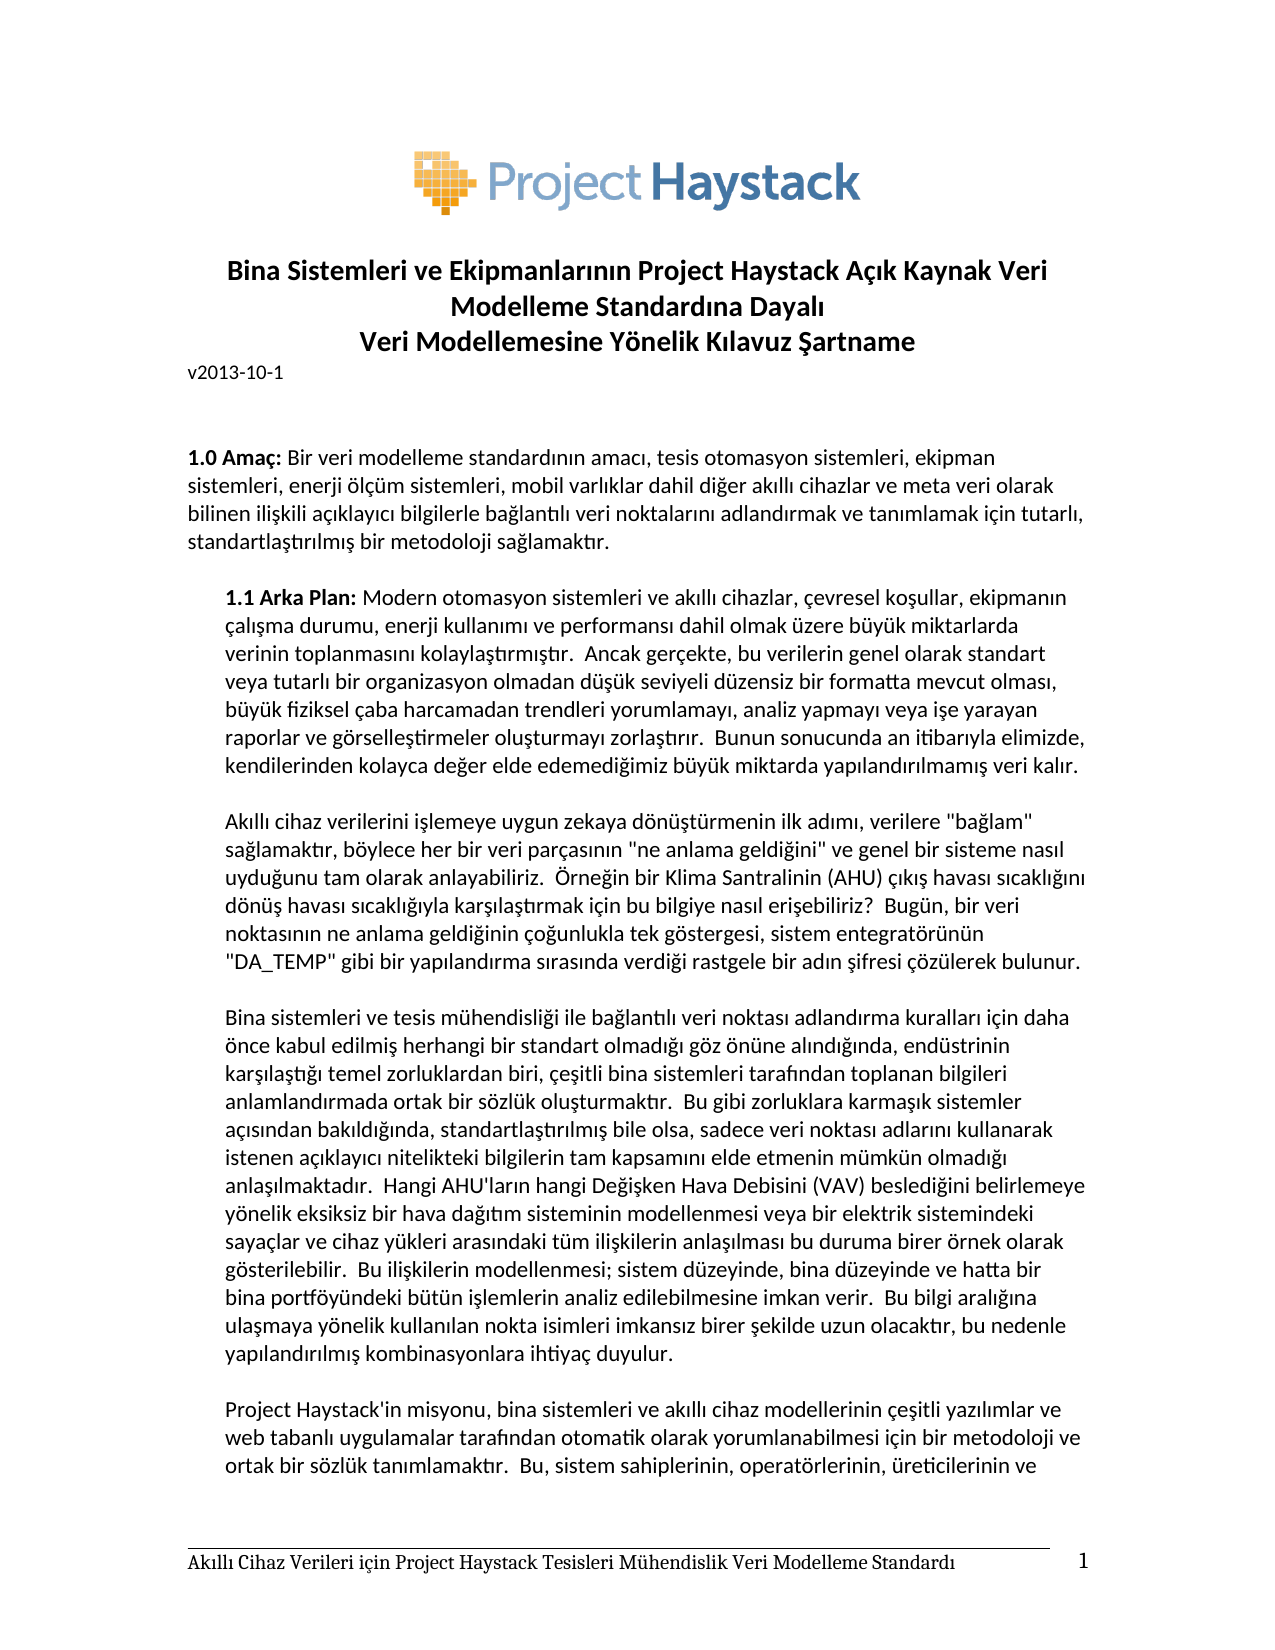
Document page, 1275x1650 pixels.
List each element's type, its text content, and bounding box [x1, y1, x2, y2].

picture [412, 150, 863, 217]
text Bina Sistemleri ve Ekipmanlarının Project Haystack Açık Kaynak Veri Modelleme Standardına Dayalı [187, 252, 1087, 323]
text v2013-10-1 [187, 359, 1087, 384]
text 1.1 Arka Plan: Modern otomasyon sistemleri ve akıllı cihazlar, çevresel koşullar, ekipmanın çalışma durumu, enerji kullanımı ve performansı dahil olmak üzere büyük miktarlarda verinin toplanmasını kolaylaştırmıştır. Ancak gerçekte, bu verilerin genel olarak standart veya tutarlı bir organizasyon olmadan düşük seviyeli düzensiz bir formatta mevcut olması, büyük fiziksel çaba harcamadan trendleri yorumlamayı, analiz yapmayı veya işe yarayan raporlar ve görselleştirmeler oluşturmayı zorlaştırır. Bunun sonucunda an itibarıyla elimizde, kendilerinden kolayca değer elde edemediğimiz büyük miktarda yapılandırılmamış veri kalır. [225, 583, 1087, 779]
text Veri Modellemesine Yönelik Kılavuz Şartname [187, 323, 1087, 359]
text Akıllı cihaz verilerini işlemeye uygun zekaya dönüştürmenin ilk adımı, verilere "bağlam" sağlamaktır, böylece her bir veri parçasının "ne anlama geldiğini" ve genel bir sisteme nasıl uyduğunu tam olarak anlayabiliriz. Örneğin bir Klima Santralinin (AHU) çıkış havası sıcaklığını dönüş havası sıcaklığıyla karşılaştırmak için bu bilgiye nasıl erişebiliriz? Bugün, bir veri noktasının ne anlama geldiğinin çoğunlukla tek göstergesi, sistem entegratörünün "DA_TEMP" gibi bir yapılandırma sırasında verdiği rastgele bir adın şifresi çözülerek bulunur. [225, 807, 1087, 975]
text 1.0 Amaç: Bir veri modelleme standardının amacı, tesis otomasyon sistemleri, ekipman sistemleri, enerji ölçüm sistemleri, mobil varlıklar dahil diğer akıllı cihazlar ve meta veri olarak bilinen ilişkili açıklayıcı bilgilerle bağlantılı veri noktalarını adlandırmak ve tanımlamak için tutarlı, standartlaştırılmış bir metodoloji sağlamaktır. [187, 443, 1087, 555]
text Bina sistemleri ve tesis mühendisliği ile bağlantılı veri noktası adlandırma kuralları için daha önce kabul edilmiş herhangi bir standart olmadığı göz önüne alındığında, endüstrinin karşılaştığı temel zorluklardan biri, çeşitli bina sistemleri tarafından toplanan bilgileri anlamlandırmada ortak bir sözlük oluşturmaktır. Bu gibi zorluklara karmaşık sistemler açısından bakıldığında, standartlaştırılmış bile olsa, sadece veri noktası adlarını kullanarak istenen açıklayıcı nitelikteki bilgilerin tam kapsamını elde etmenin mümkün olmadığı anlaşılmaktadır. Hangi AHU'ların hangi Değişken Hava Debisini (VAV) beslediğini belirlemeye yönelik eksiksiz bir hava dağıtım sisteminin modellenmesi veya bir elektrik sistemindeki sayaçlar ve cihaz yükleri arasındaki tüm ilişkilerin anlaşılması bu duruma birer örnek olarak gösterilebilir. Bu ilişkilerin modellenmesi; sistem düzeyinde, bina düzeyinde ve hatta bir bina portföyündeki bütün işlemlerin analiz edilebilmesine imkan verir. Bu bilgi aralığına ulaşmaya yönelik kullanılan nokta isimleri imkansız birer şekilde uzun olacaktır, bu nedenle yapılandırılmış kombinasyonlara ihtiyaç duyulur. [225, 1003, 1087, 1367]
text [225, 1396, 1087, 1479]
